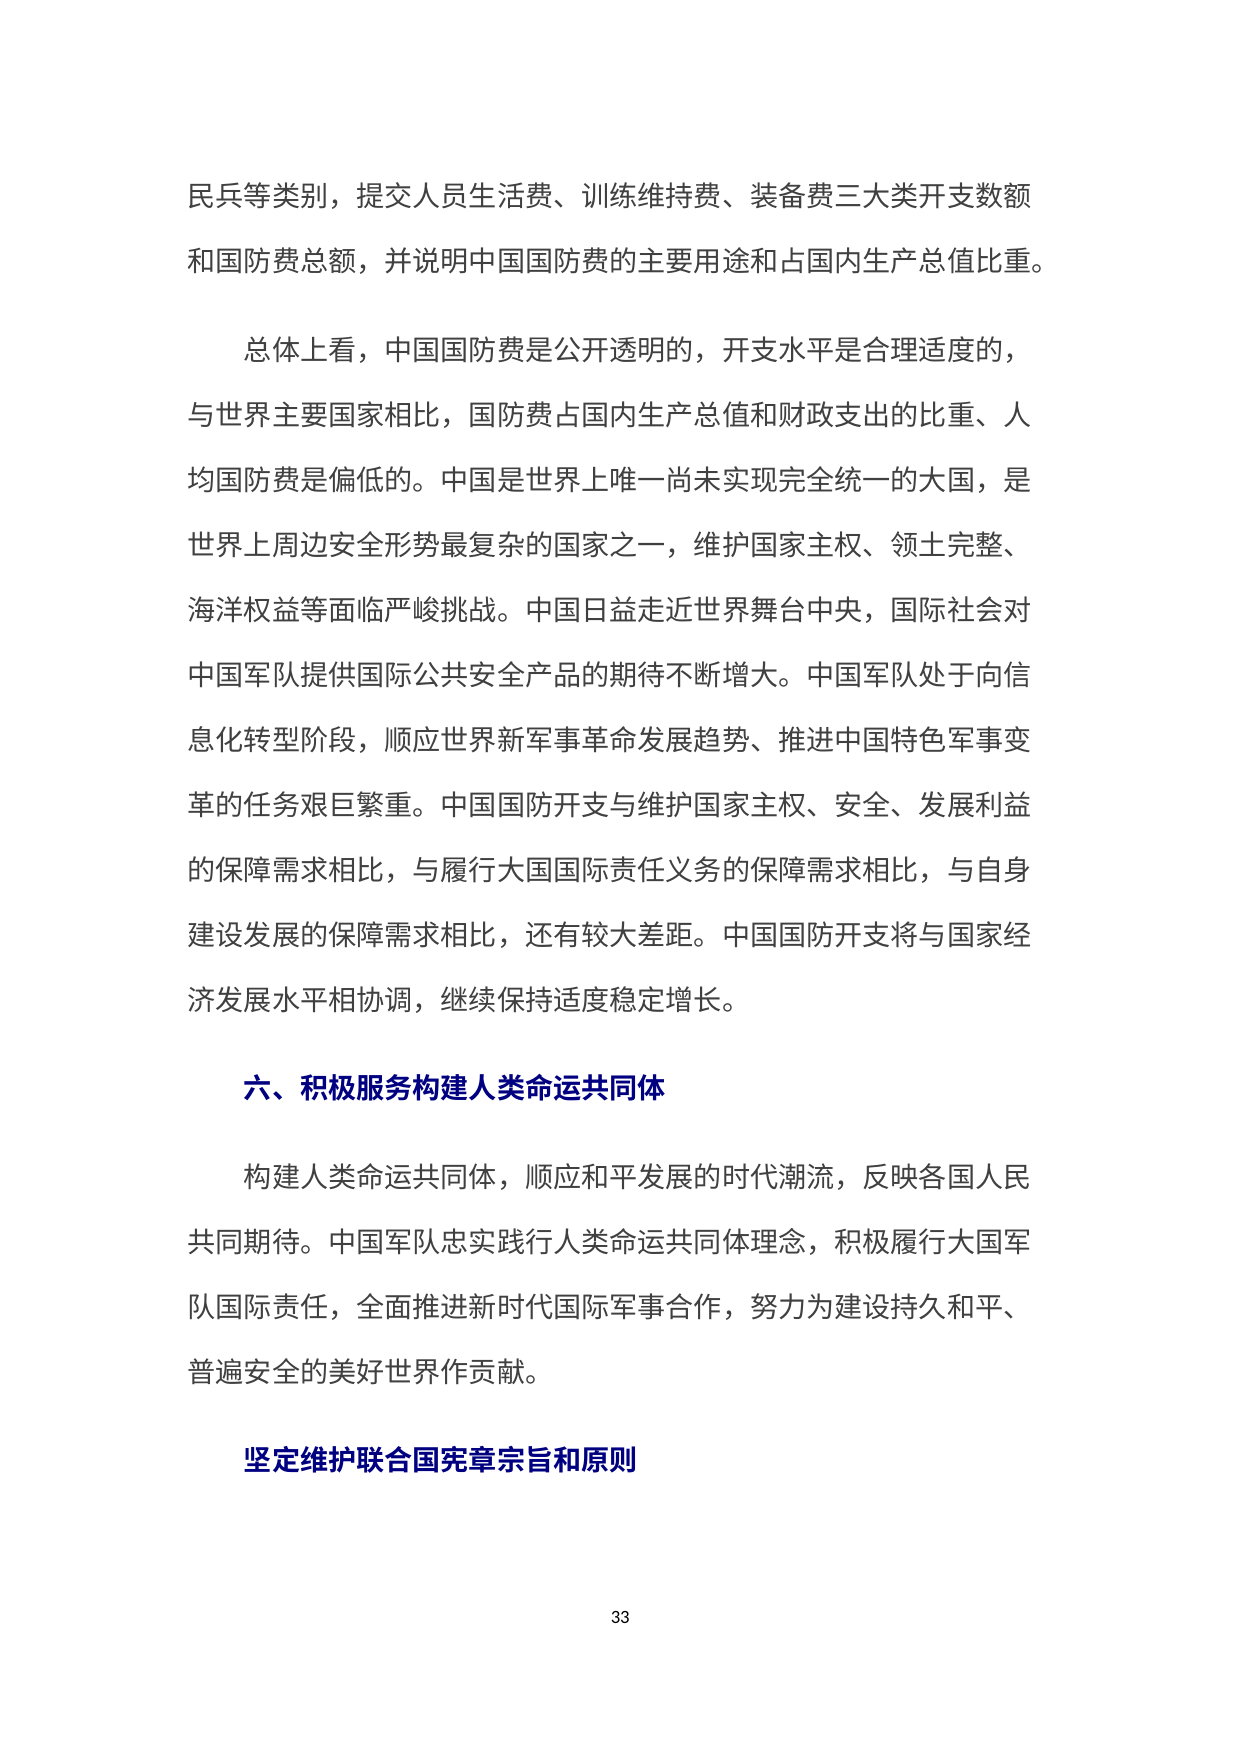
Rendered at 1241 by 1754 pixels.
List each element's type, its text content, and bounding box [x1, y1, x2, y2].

text 构建人类命运共同体，顺应和平发展的时代潮流，反映各国人民共同期待。中国军队忠实践行人类命运共同体理念，积极履行大国军队国际责任，全面推进新时代国际军事合作，努力为建设持久和平、普遍安全的美好世界作贡献。 [187, 1142, 1053, 1402]
text 坚定维护联合国宪章宗旨和原则 [187, 1426, 1053, 1491]
text 总体上看，中国国防费是公开透明的，开支水平是合理适度的，与世界主要国家相比，国防费占国内生产总值和财政支出的比重、人均国防费是偏低的。中国是世界上唯一尚未实现完全统一的大国，是世界上周边安全形势最复杂的国家之一，维护国家主权、领土完整、海洋权益等面临严峻挑战。中国日益走近世界舞台中央，国际社会对中国军队提供国际公共安全产品的期待不断增大。中国军队处于向信息化转型阶段，顺应世界新军事革命发展趋势、推进中国特色军事变革的任务艰巨繁重。中国国防开支与维护国家主权、安全、发展利益的保障需求相比，与履行大国国际责任义务的保障需求相比，与自身建设发展的保障需求相比，还有较大差距。中国国防开支将与国家经济发展水平相协调，继续保持适度稳定增长。 [187, 315, 1053, 1030]
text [187, 162, 1053, 292]
text 六、积极服务构建人类命运共同体 [187, 1054, 1053, 1119]
